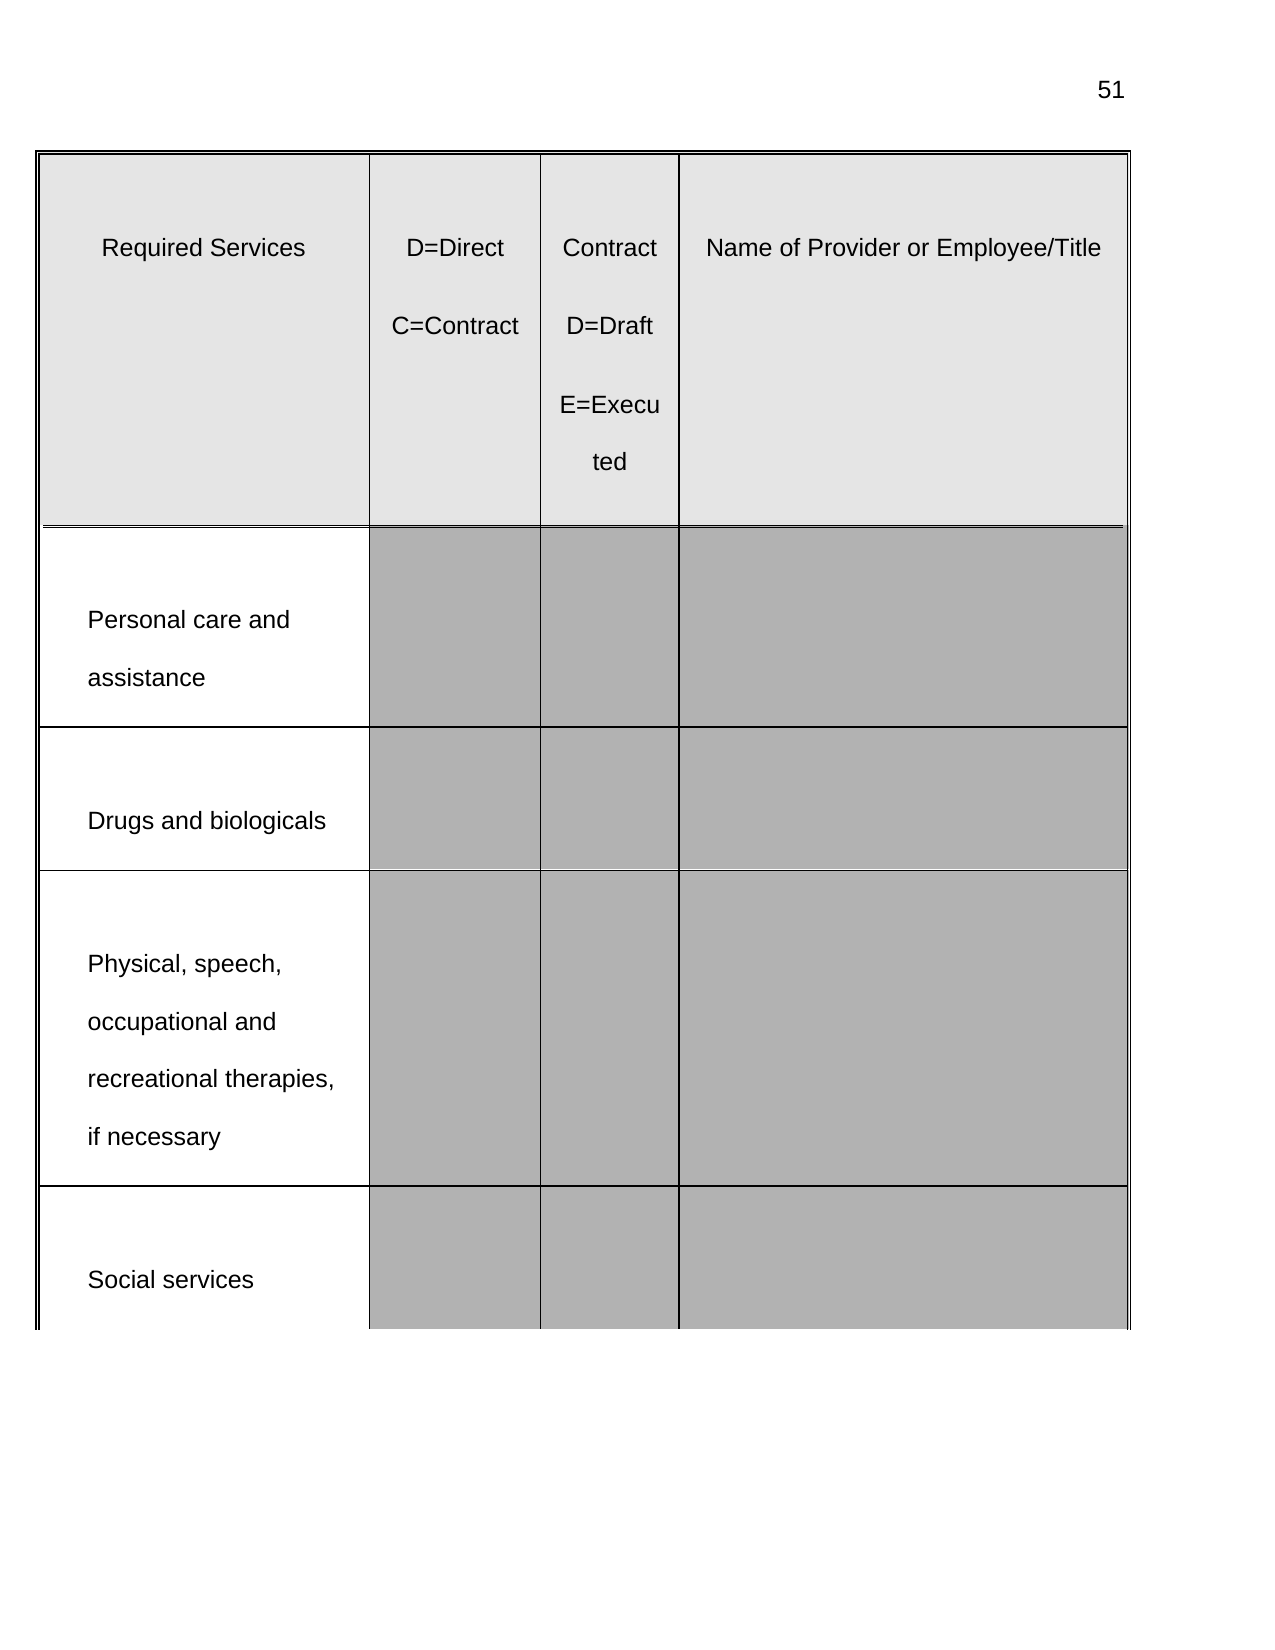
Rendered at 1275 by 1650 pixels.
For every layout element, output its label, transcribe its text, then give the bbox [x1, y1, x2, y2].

table_cell Drugs and biologicals [40, 728, 369, 869]
table_cell [370, 528, 540, 726]
table_cell Personal care and assistance [40, 525, 369, 726]
table_header Name of Provider or Employee/Title [680, 155, 1127, 525]
table_cell [680, 525, 1127, 726]
table_header Contract D=Draft E=Executed [541, 155, 678, 525]
table_cell [680, 728, 1127, 869]
table_cell Physical, speech, occupational and recreational therapies, if necessary [40, 871, 369, 1185]
table_cell [370, 1187, 540, 1329]
table_cell [541, 728, 678, 869]
table_cell [680, 871, 1127, 1185]
table_cell [680, 1187, 1127, 1329]
table_cell [370, 871, 540, 1185]
table_cell Social services [40, 1187, 369, 1329]
table_cell [541, 1187, 678, 1329]
table_cell [541, 871, 678, 1185]
table_cell [370, 728, 540, 869]
table_cell [541, 528, 678, 726]
table_header D=Direct C=Contract [370, 155, 540, 525]
table_header Required Services [40, 155, 369, 525]
